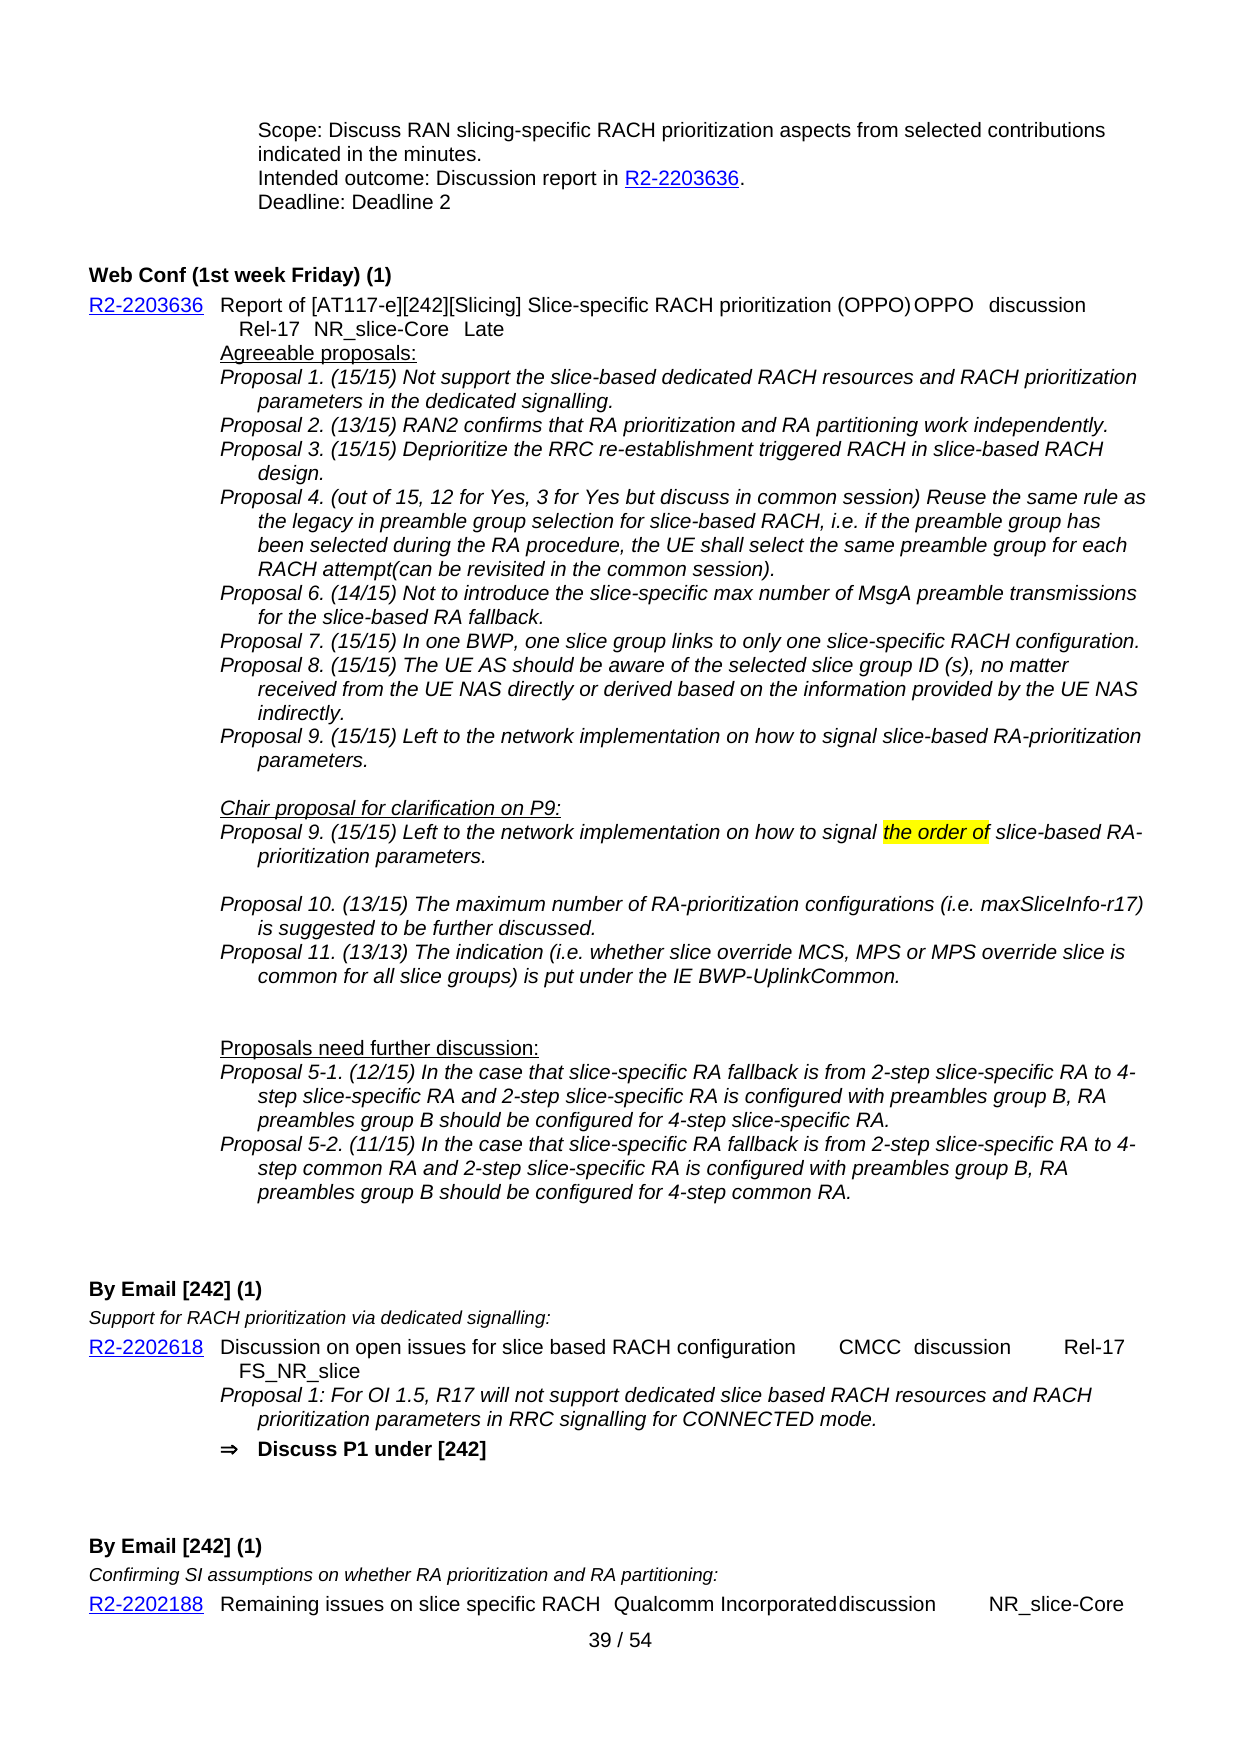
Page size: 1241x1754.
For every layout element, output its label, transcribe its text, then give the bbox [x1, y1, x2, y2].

text Proposal 10. (13/15) The maximum number of RA-prioritization configurations (i.e. maxSliceInfo-r17) is suggested to be further discussed. [220, 892, 1152, 940]
title R2-2202618 Discussion on open issues for slice based RACH configuration CMCC discussion Rel-17 FS_NR_slice [89, 1334, 1152, 1382]
text Proposal 4. (out of 15, 12 for Yes, 3 for Yes but discuss in common session) Reuse the same rule as the legacy in preamble group selection for slice-based RACH, i.e. if the preamble group has been selected during the RA procedure, the UE shall select the same preamble group for each RACH attempt(can be revisited in the common session). [220, 485, 1152, 581]
text Proposal 9. (15/15) Left to the network implementation on how to signal the order of slice-based RA-prioritization parameters. [220, 820, 1152, 868]
text Proposal 5-1. (12/15) In the case that slice-specific RA fallback is from 2-step slice-specific RA to 4-step slice-specific RA and 2-step slice-specific RA is configured with preambles group B, RA preambles group B should be configured for 4-step slice-specific RA. [220, 1060, 1152, 1132]
text By Email [242] (1) [89, 1276, 1152, 1300]
text Proposal 2. (13/15) RAN2 confirms that RA prioritization and RA partitioning work independently. [220, 413, 1152, 437]
text Intended outcome: Discussion report in R2-2203636. [220, 166, 1152, 190]
text Proposal 3. (15/15) Deprioritize the RRC re-establishment triggered RACH in slice-based RACH design. [220, 437, 1152, 485]
text Proposal 6. (14/15) Not to introduce the slice-specific max number of MsgA preamble transmissions for the slice-based RA fallback. [220, 581, 1152, 628]
text Discuss P1 under [242] [220, 1437, 1152, 1461]
title R2-2203636 Report of [AT117-e][242][Slicing] Slice-specific RACH prioritization (OPPO) OPPO discussion Rel-17 NR_slice-Core Late [89, 293, 1152, 341]
text Support for RACH prioritization via dedicated signalling: [89, 1307, 1152, 1328]
text Proposal 1. (15/15) Not support the slice-based dedicated RACH resources and RACH prioritization parameters in the dedicated signalling. [220, 365, 1152, 413]
text Proposal 9. (15/15) Left to the network implementation on how to signal slice-based RA-prioritization parameters. [220, 724, 1152, 772]
text Proposals need further discussion: [220, 1036, 1152, 1060]
title R2-2202188 Remaining issues on slice specific RACH Qualcomm Incorporated discussion NR_slice-Core [89, 1592, 1152, 1616]
text Confirming SI assumptions on whether RA prioritization and RA partitioning: [89, 1564, 1152, 1586]
text Scope: Discuss RAN slicing-specific RACH prioritization aspects from selected contributions indicated in the minutes. [220, 118, 1152, 166]
text By Email [242] (1) [89, 1534, 1152, 1558]
text Chair proposal for clarification on P9: [220, 796, 1152, 820]
text Proposal 5-2. (11/15) In the case that slice-specific RA fallback is from 2-step slice-specific RA to 4-step common RA and 2-step slice-specific RA is configured with preambles group B, RA preambles group B should be configured for 4-step common RA. [220, 1132, 1152, 1203]
text Proposal 7. (15/15) In one BWP, one slice group links to only one slice-specific RACH configuration. [220, 628, 1152, 652]
text Proposal 8. (15/15) The UE AS should be aware of the selected slice group ID (s), no matter received from the UE NAS directly or derived based on the information provided by the UE NAS indirectly. [220, 652, 1152, 724]
text Agreeable proposals: [220, 341, 1152, 365]
text Proposal 1: For OI 1.5, R17 will not support dedicated slice based RACH resources and RACH prioritization parameters in RRC signalling for CONNECTED mode. [220, 1382, 1152, 1430]
text Deadline: Deadline 2 [220, 190, 1152, 214]
text Proposal 11. (13/13) The indication (i.e. whether slice override MCS, MPS or MPS override slice is common for all slice groups) is put under the IE BWP-UplinkCommon. [220, 940, 1152, 988]
text Web Conf (1st week Friday) (1) [89, 263, 1152, 287]
